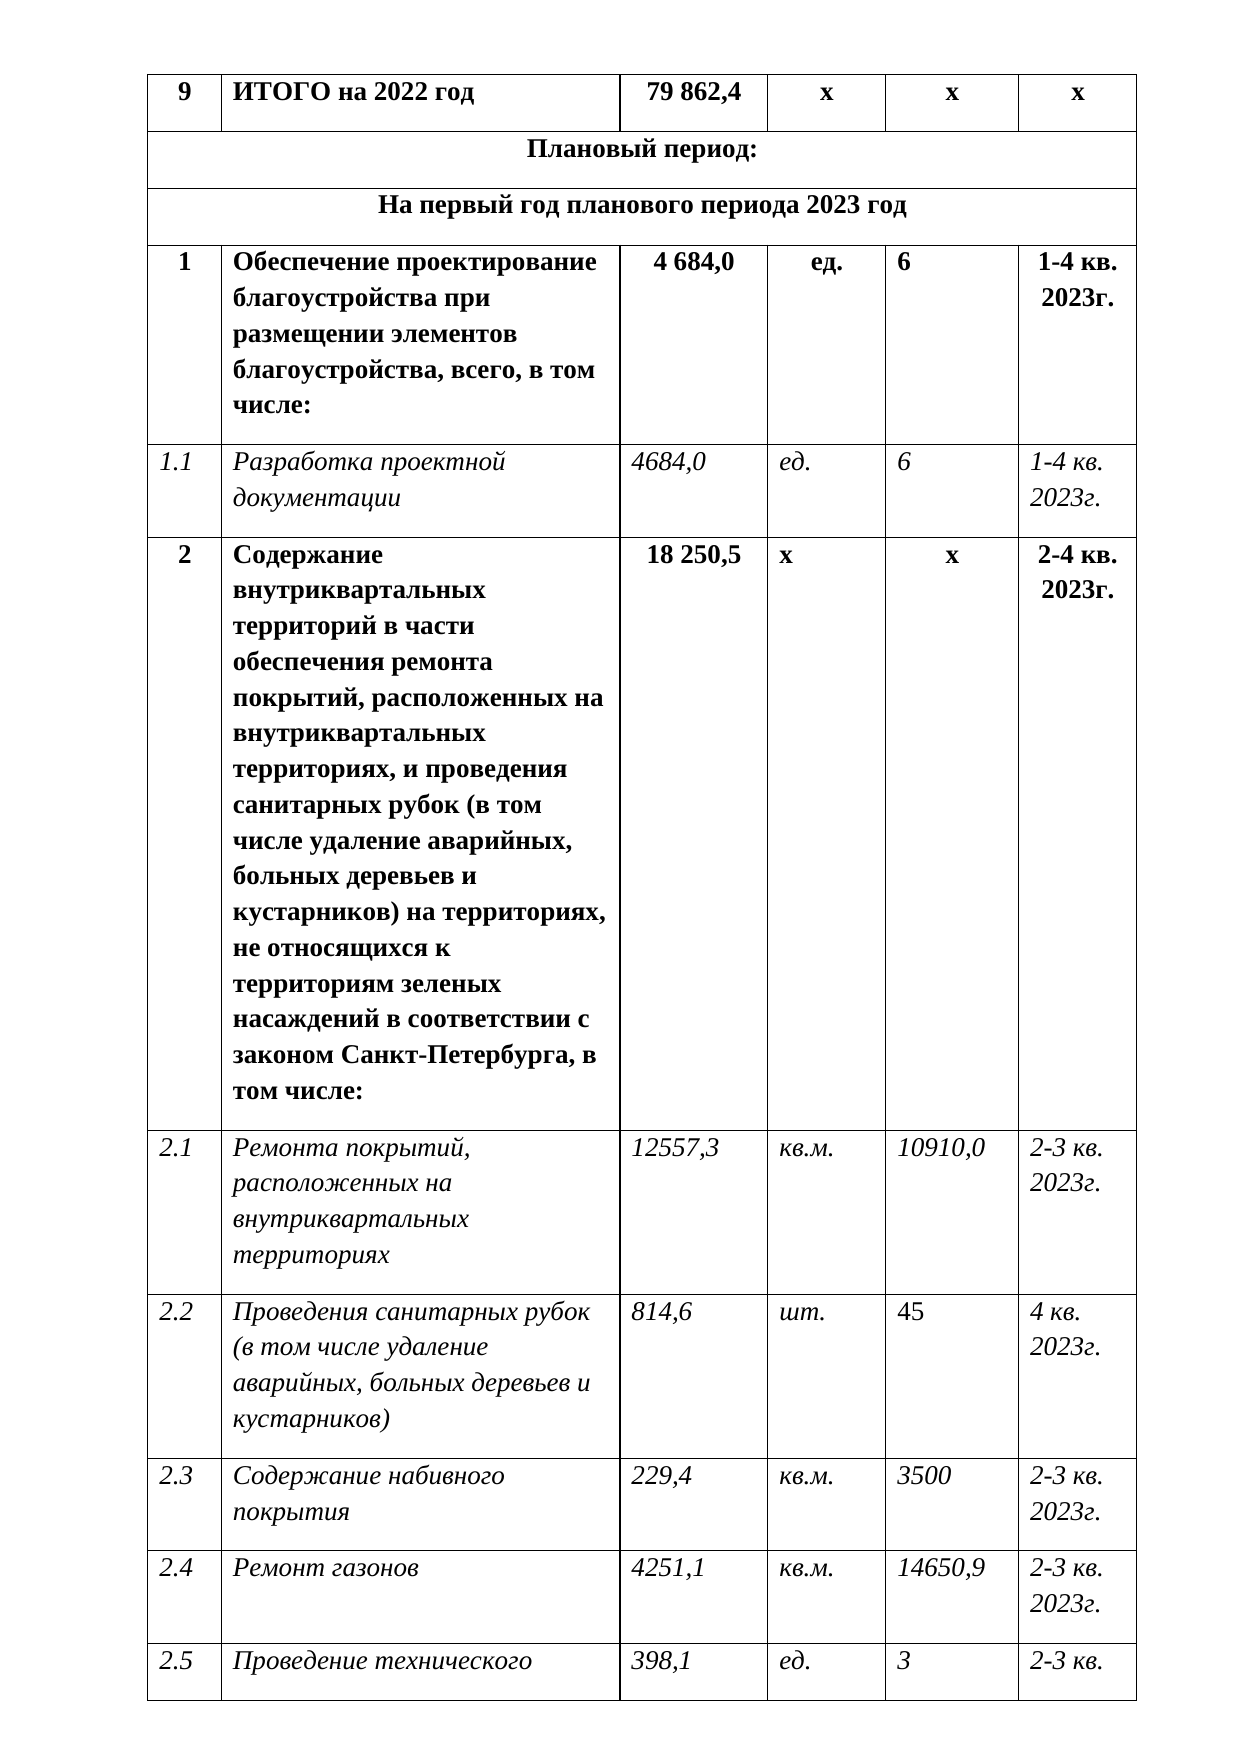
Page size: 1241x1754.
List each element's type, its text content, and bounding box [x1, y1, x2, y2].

table_cell ИТОГО на 2022 год [222, 75, 619, 131]
table_cell 2 [148, 538, 221, 1130]
table_cell 4 кв. 2023г. [1019, 1295, 1136, 1458]
table_cell Содержание внутриквартальных территорий в части обеспечения ремонта покрытий, расположенных на внутриквартальных территориях, и проведения санитарных рубок (в том числе удаление аварийных, больных деревьев и кустарников) на территориях, не относящихся к территориям зеленых насаждений в соответствии с законом Санкт-Петербурга, в том числе: [222, 538, 619, 1130]
table_cell 3 [886, 1644, 1018, 1700]
table_cell 4684,0 [621, 445, 767, 537]
table_cell ед. [768, 445, 885, 537]
table_cell 79 862,4 [621, 75, 767, 131]
table_cell 4 684,0 [621, 246, 767, 444]
table_cell Содержание набивного покрытия [222, 1459, 619, 1550]
table_cell 1-4 кв. 2023г. [1019, 246, 1136, 444]
table_cell ед. [768, 1644, 885, 1700]
table_cell кв.м. [768, 1131, 885, 1294]
table_cell 3500 [886, 1459, 1018, 1550]
table_cell 45 [886, 1295, 1018, 1458]
table_cell Ремонт газонов [222, 1551, 619, 1643]
table_cell 229,4 [621, 1459, 767, 1550]
table_cell На первый год планового периода 2023 год [148, 189, 1136, 244]
table_cell 2.4 [148, 1551, 221, 1643]
table_cell x [1019, 75, 1136, 131]
table_cell Разработка проектной документации [222, 445, 619, 537]
table_cell 6 [886, 246, 1018, 444]
table_cell 2-4 кв. 2023г. [1019, 538, 1136, 1130]
table_cell 814,6 [621, 1295, 767, 1458]
table_cell x [886, 538, 1018, 1130]
table_cell Плановый период: [148, 132, 1136, 188]
table_cell кв.м. [768, 1459, 885, 1550]
table_cell 1 [148, 246, 221, 444]
table_cell ед. [768, 246, 885, 444]
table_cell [222, 1644, 619, 1700]
table_cell 2-3 кв. 2023г. [1019, 1551, 1136, 1643]
table_cell Проведения санитарных рубок (в том числе удаление аварийных, больных деревьев и кустарников) [222, 1295, 619, 1458]
table_cell x [768, 75, 885, 131]
table_cell 2-3 кв. 2023г. [1019, 1131, 1136, 1294]
table_cell x [886, 75, 1018, 131]
table_cell x [768, 538, 885, 1130]
table_cell 2.1 [148, 1131, 221, 1294]
table_cell кв.м. [768, 1551, 885, 1643]
table_cell шт. [768, 1295, 885, 1458]
table_cell 12557,3 [621, 1131, 767, 1294]
table_cell 6 [886, 445, 1018, 537]
table_cell 2.3 [148, 1459, 221, 1550]
table_cell 4251,1 [621, 1551, 767, 1643]
table_cell 10910,0 [886, 1131, 1018, 1294]
table_cell 2.5 [148, 1644, 221, 1700]
table_cell 1-4 кв. 2023г. [1019, 445, 1136, 537]
table_cell 2.2 [148, 1295, 221, 1458]
table_cell 9 [148, 75, 221, 131]
table_cell Обеспечение проектирование благоустройства при размещении элементов благоустройства, всего, в том числе: [222, 246, 619, 444]
table_cell Ремонта покрытий, расположенных на внутриквартальных территориях [222, 1131, 619, 1294]
table_cell 14650,9 [886, 1551, 1018, 1643]
table_cell 2-3 кв. 2023г. [1019, 1644, 1136, 1700]
table_cell 2-3 кв. 2023г. [1019, 1459, 1136, 1550]
table_cell 398,1 [621, 1644, 767, 1700]
table_cell 18 250,5 [621, 538, 767, 1130]
table_cell 1.1 [148, 445, 221, 537]
